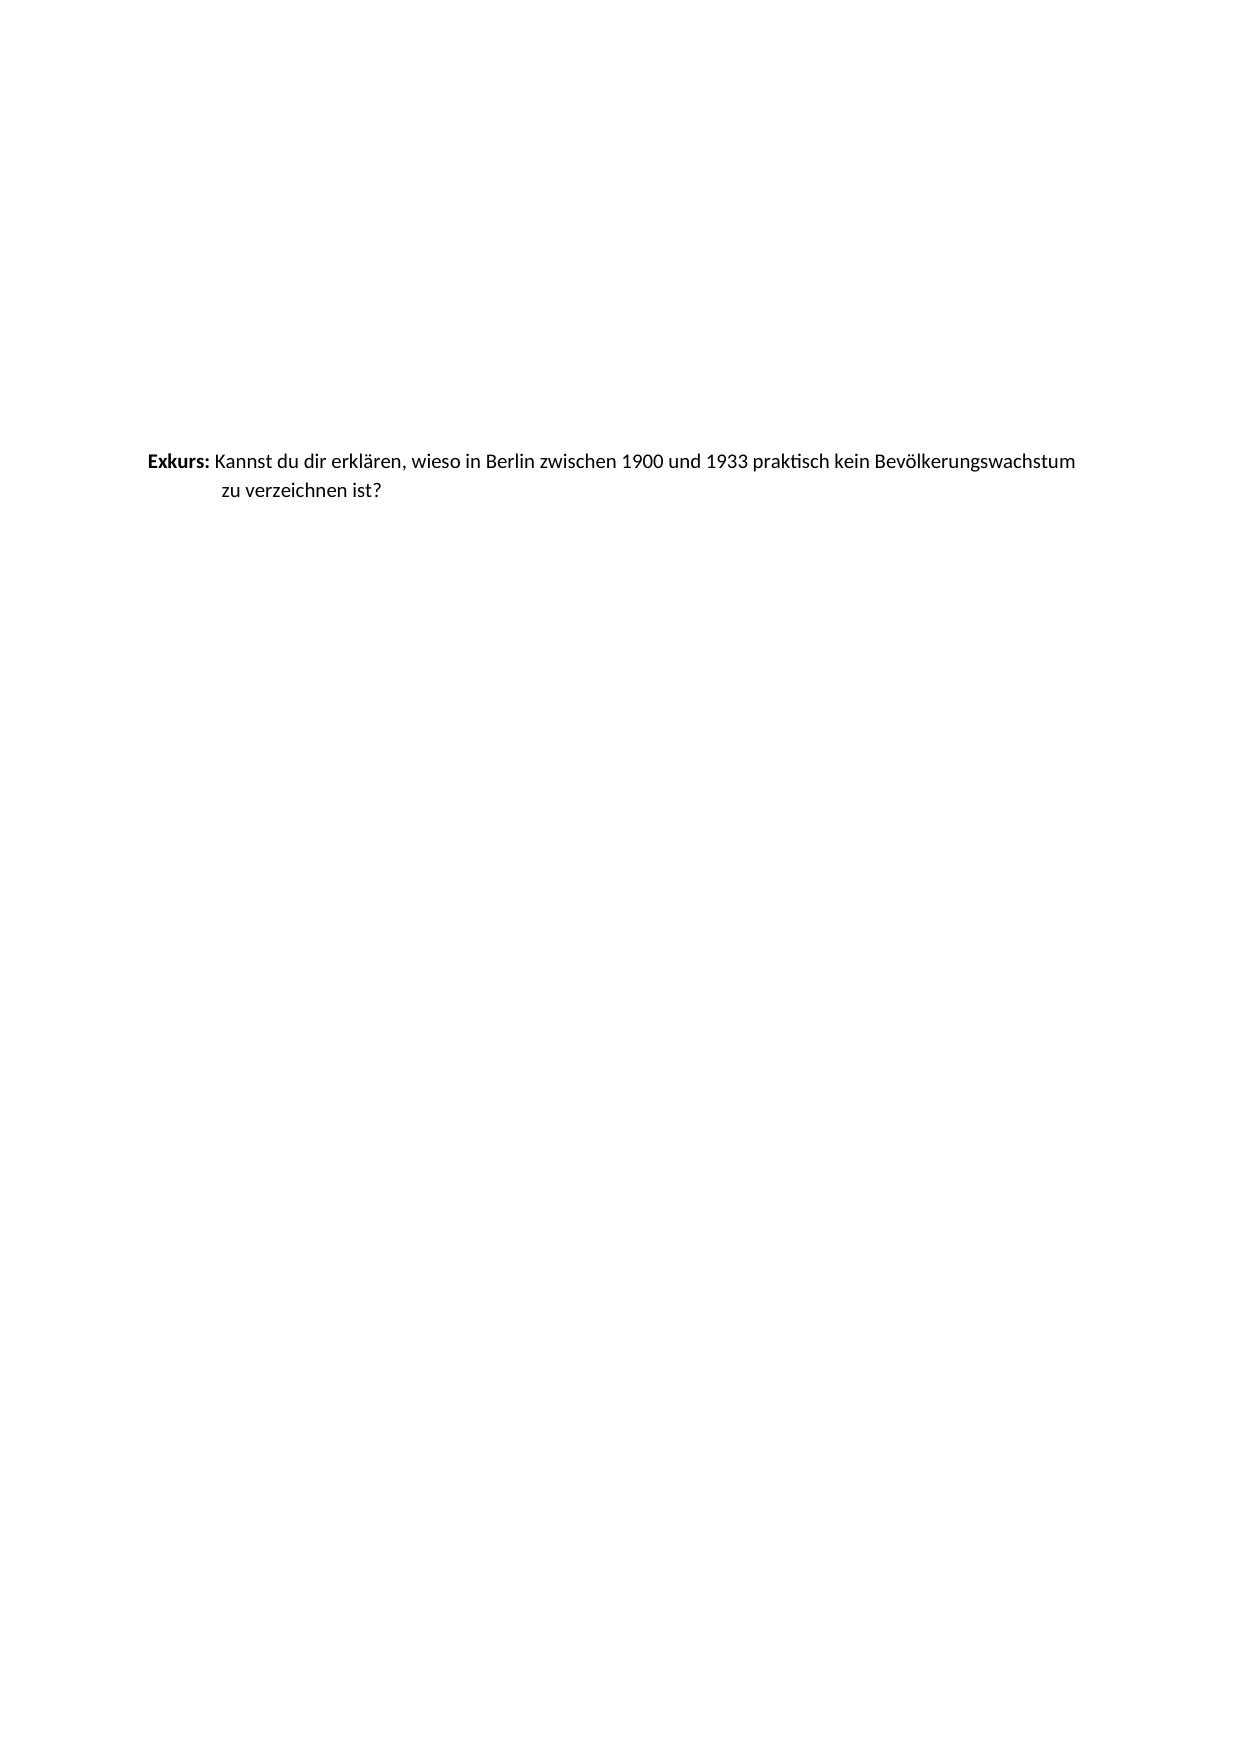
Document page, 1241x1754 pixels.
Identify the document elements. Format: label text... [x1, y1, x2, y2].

text Exkurs: Kannst du dir erklären, wieso in Berlin zwischen 1900 und 1933 praktisch kein Bevölkerungswachstum zu verzeichnen ist? [148, 448, 1093, 503]
